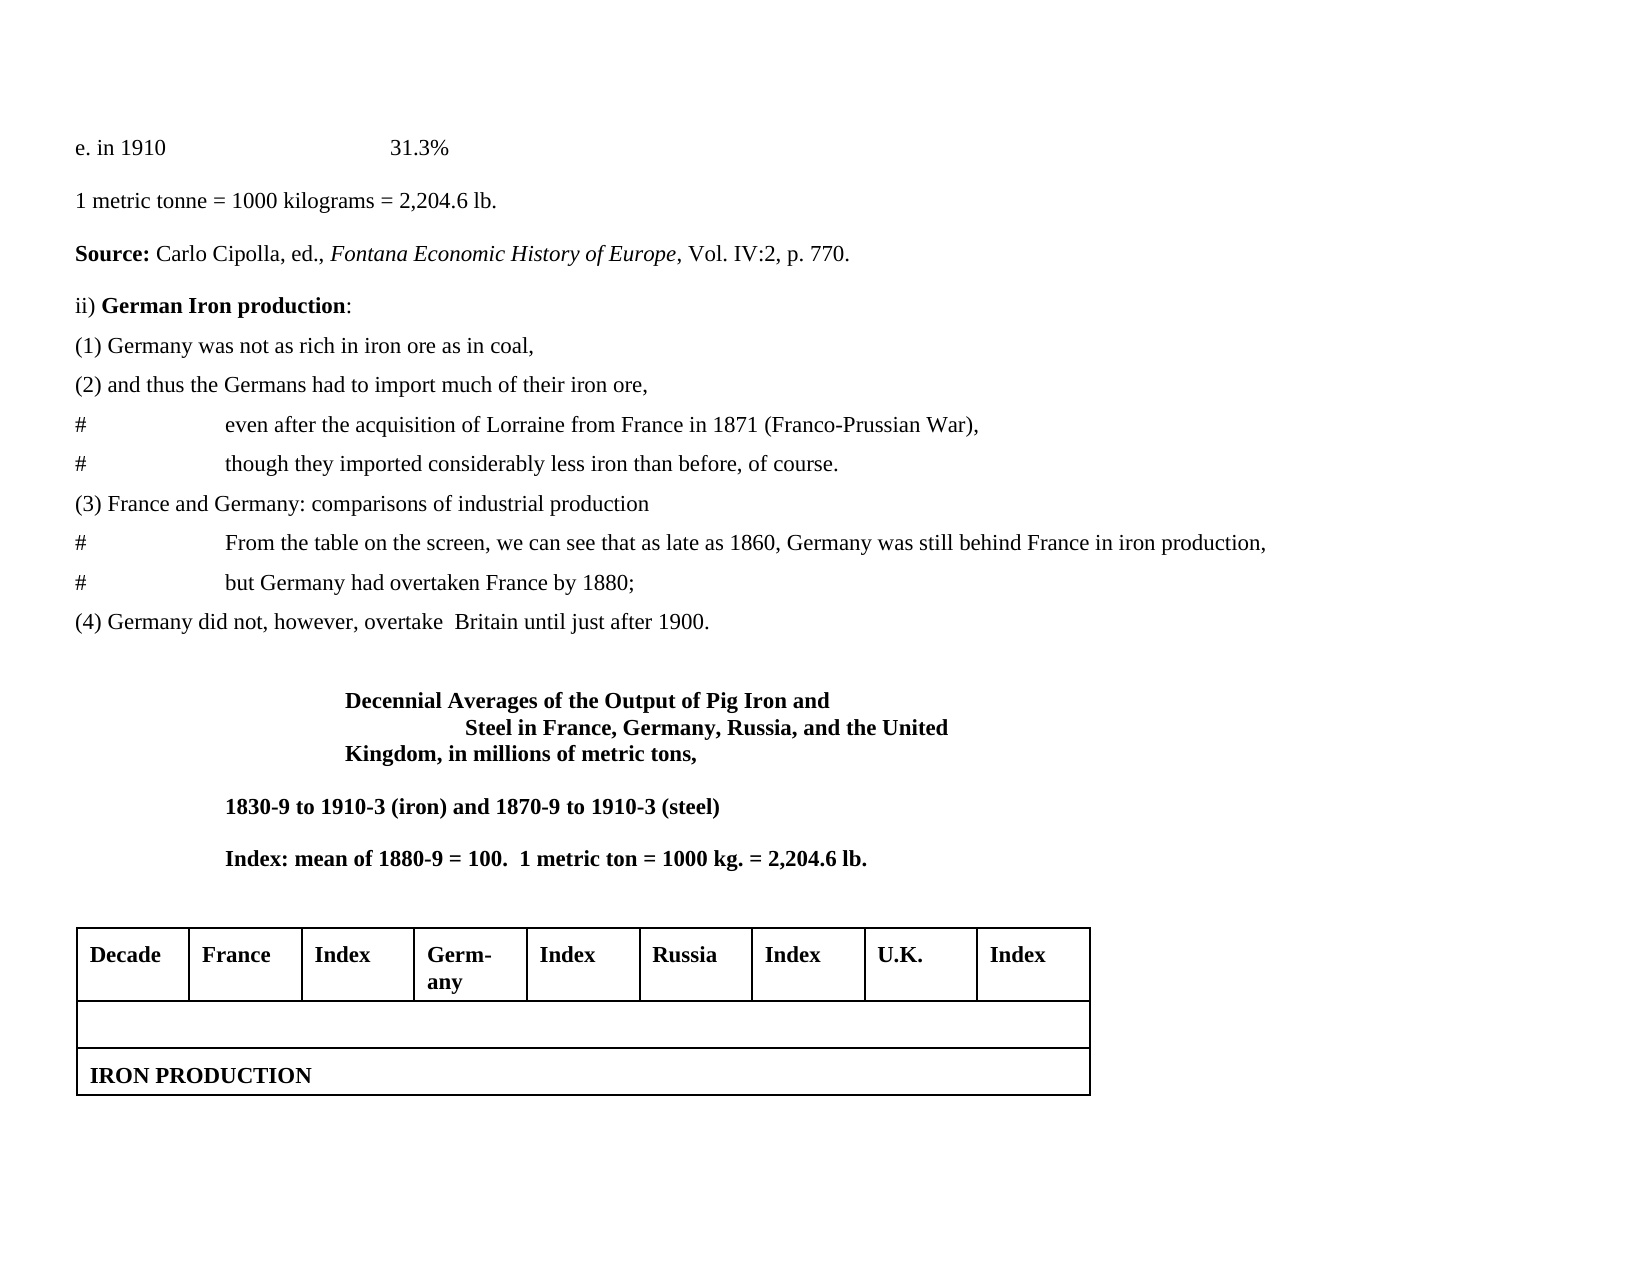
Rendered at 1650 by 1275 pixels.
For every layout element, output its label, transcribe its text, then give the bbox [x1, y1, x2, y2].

text 1 metric tonne = 1000 kilograms = 2,204.6 lb. [75, 187, 1575, 213]
list but Germany had overtaken France by 1880; [75, 569, 1575, 595]
text Kingdom, in millions of metric tons, [225, 740, 1575, 766]
list though they imported considerably less iron than before, of course. [75, 450, 1575, 477]
table_header U.K. [866, 929, 976, 1000]
text (4) Germany did not, however, overtake Britain until just after 1900. [75, 608, 1575, 635]
text ii) German Iron production: [75, 292, 1575, 319]
text Index: mean of 1880-9 = 100. 1 metric ton = 1000 kg. = 2,204.6 lb. [75, 845, 1575, 872]
list From the table on the screen, we can see that as late as 1860, Germany was still behind France in iron production, [75, 529, 1575, 556]
text 1830-9 to 1910-3 (iron) and 1870-9 to 1910-3 (steel) [225, 793, 1575, 819]
list even after the acquisition of Lorraine from France in 1871 (Franco-Prussian War), [75, 411, 1575, 437]
text e. in 1910 31.3% [75, 134, 1575, 161]
table_header Index [528, 929, 639, 1000]
text (3) France and Germany: comparisons of industrial production [75, 490, 1575, 516]
table_header Germ-any [415, 929, 526, 1000]
table_header Index [303, 929, 413, 1000]
table_header Index [753, 929, 864, 1000]
table_cell [78, 1002, 1089, 1047]
table_header Russia [641, 929, 751, 1000]
text (1) Germany was not as rich in iron ore as in coal, [75, 332, 1575, 358]
text Source: Carlo Cipolla, ed., Fontana Economic History of Europe, Vol. IV:2, p. 770. [75, 240, 1575, 266]
table_cell IRON PRODUCTION [78, 1049, 1089, 1094]
table_header Decade [78, 929, 188, 1000]
table_header Index [978, 929, 1089, 1000]
text Steel in France, Germany, Russia, and the United [345, 714, 1575, 740]
table_header France [190, 929, 301, 1000]
text (2) and thus the Germans had to import much of their iron ore, [75, 371, 1575, 398]
text Decennial Averages of the Output of Pig Iron and [345, 687, 1575, 714]
